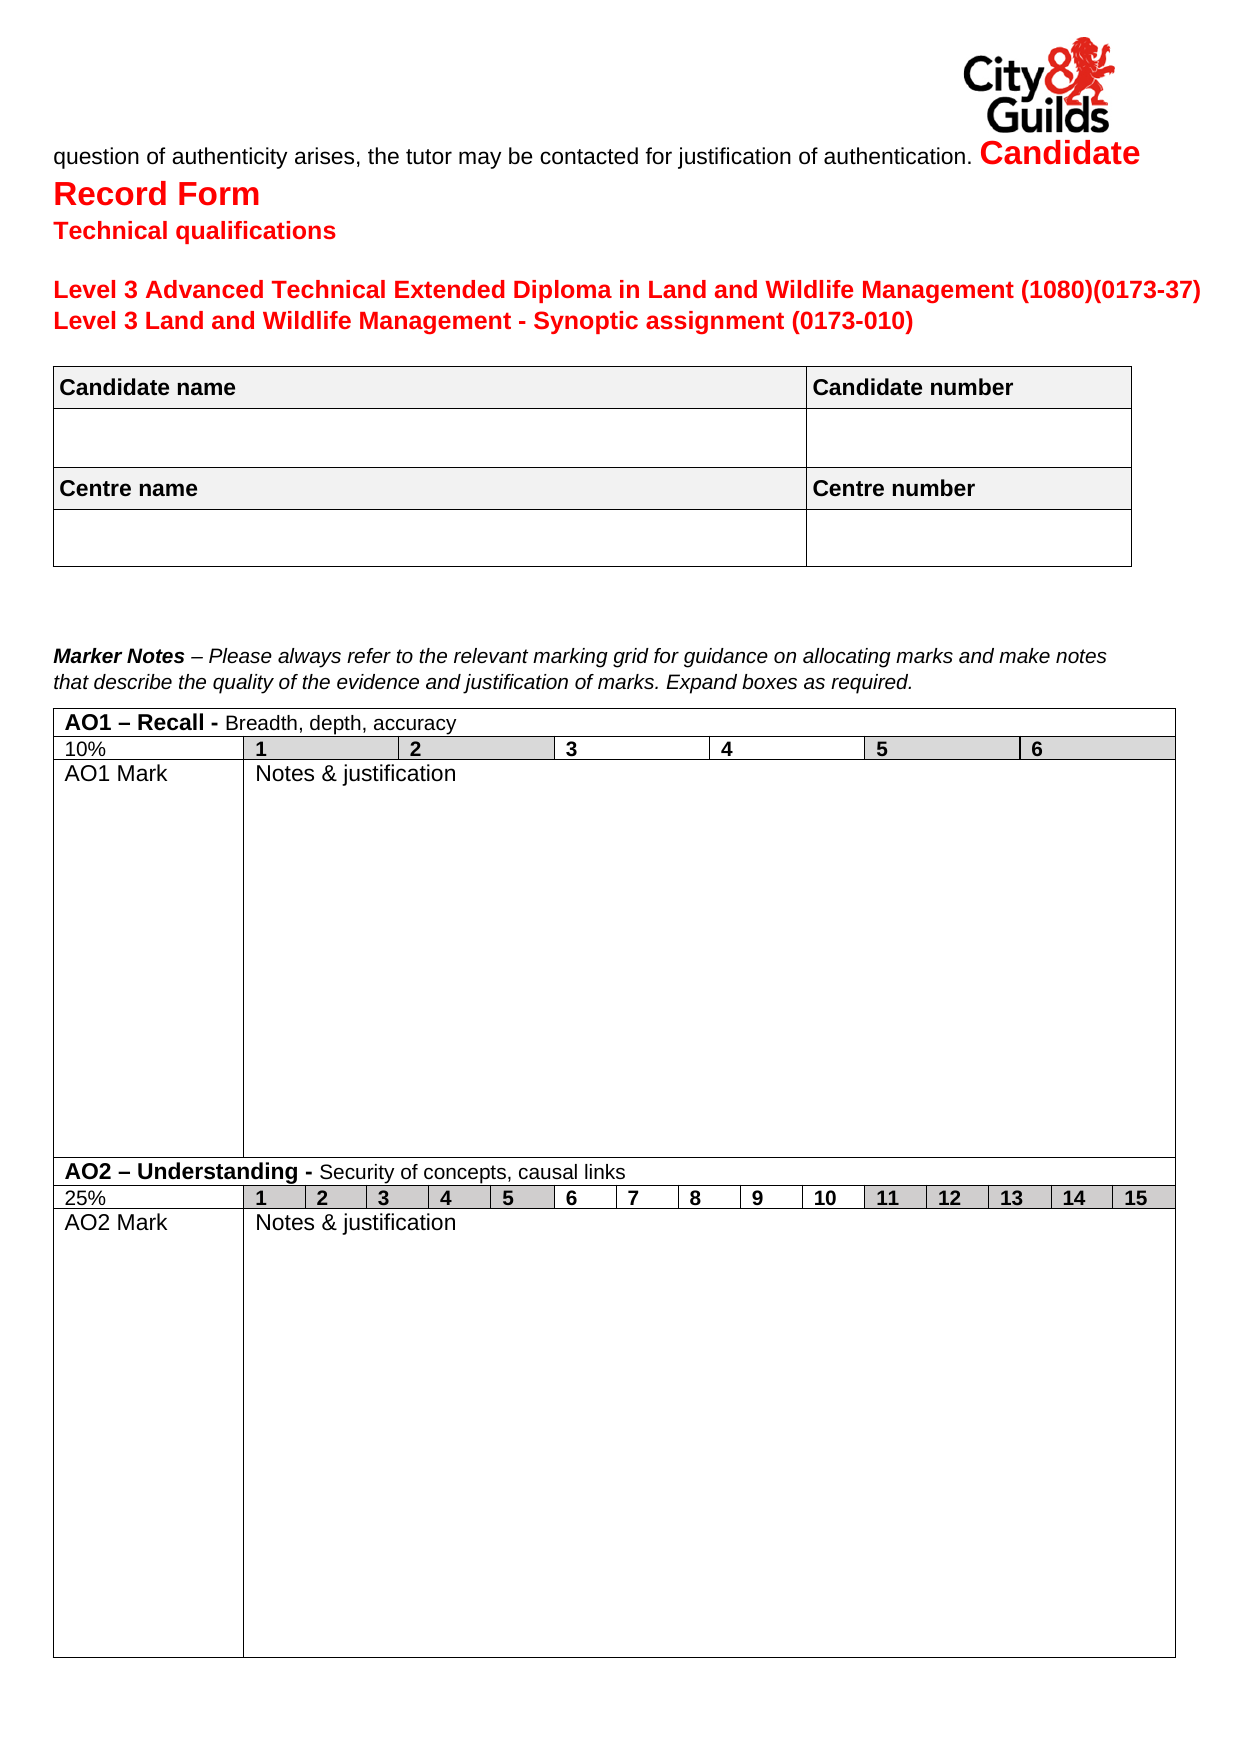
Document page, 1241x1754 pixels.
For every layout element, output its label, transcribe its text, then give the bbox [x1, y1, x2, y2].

table_header Candidate number [807, 367, 1131, 408]
table_cell 14 [1052, 1186, 1112, 1208]
text Marker Notes – Please always refer to the relevant marking grid for guidance on allocating marks and make notes that describe the quality of the evidence and justification of marks. Expand boxes as required. [53, 644, 1128, 694]
table_cell 6 [555, 1186, 616, 1208]
table_cell [807, 510, 1131, 566]
table_cell AO1 Mark [54, 760, 243, 1157]
table_cell 10% [54, 737, 243, 759]
table_cell 5 [491, 1186, 554, 1208]
table_cell Notes & justification [244, 760, 1175, 1157]
table_cell Centre number [807, 468, 1131, 509]
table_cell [244, 1209, 1175, 1657]
table_cell [54, 510, 806, 566]
table_cell 25% [54, 1186, 243, 1208]
picture [963, 37, 1115, 133]
table_cell [54, 409, 806, 467]
table_cell AO2 – Understanding - Security of concepts, causal links [54, 1158, 1175, 1184]
table_cell 12 [927, 1186, 988, 1208]
table_cell AO2 Mark [54, 1209, 243, 1657]
text Level 3 Land and Wildlife Management - Synoptic assignment (0173-010) [53, 306, 1207, 335]
text Technical qualifications [53, 216, 1207, 244]
table_cell 15 [1113, 1186, 1175, 1208]
table_cell 3 [367, 1186, 428, 1208]
table_cell 11 [865, 1186, 926, 1208]
table_cell 4 [429, 1186, 490, 1208]
table_cell 1 [244, 737, 398, 759]
text question of authenticity arises, the tutor may be contacted for justification of authentication. Candidate Record Form [53, 133, 1207, 213]
table_cell 13 [989, 1186, 1051, 1208]
table_cell 10 [803, 1186, 864, 1208]
table_cell 1 [244, 1186, 305, 1208]
table_cell 2 [399, 737, 554, 759]
table_cell 9 [741, 1186, 802, 1208]
table_header Candidate name [54, 367, 806, 408]
table_cell 6 [1021, 737, 1175, 759]
table_cell 3 [555, 737, 709, 759]
table_cell 8 [679, 1186, 740, 1208]
table_cell Centre name [54, 468, 806, 509]
table_header AO1 – Recall - Breadth, depth, accuracy [54, 709, 1175, 736]
table_cell 4 [710, 737, 864, 759]
table_cell 2 [306, 1186, 366, 1208]
table_cell 7 [617, 1186, 678, 1208]
text Level 3 Advanced Technical Extended Diploma in Land and Wildlife Management (1080)(0173-37) [53, 275, 1207, 304]
table_cell 5 [865, 737, 1019, 759]
table_cell [807, 409, 1131, 467]
